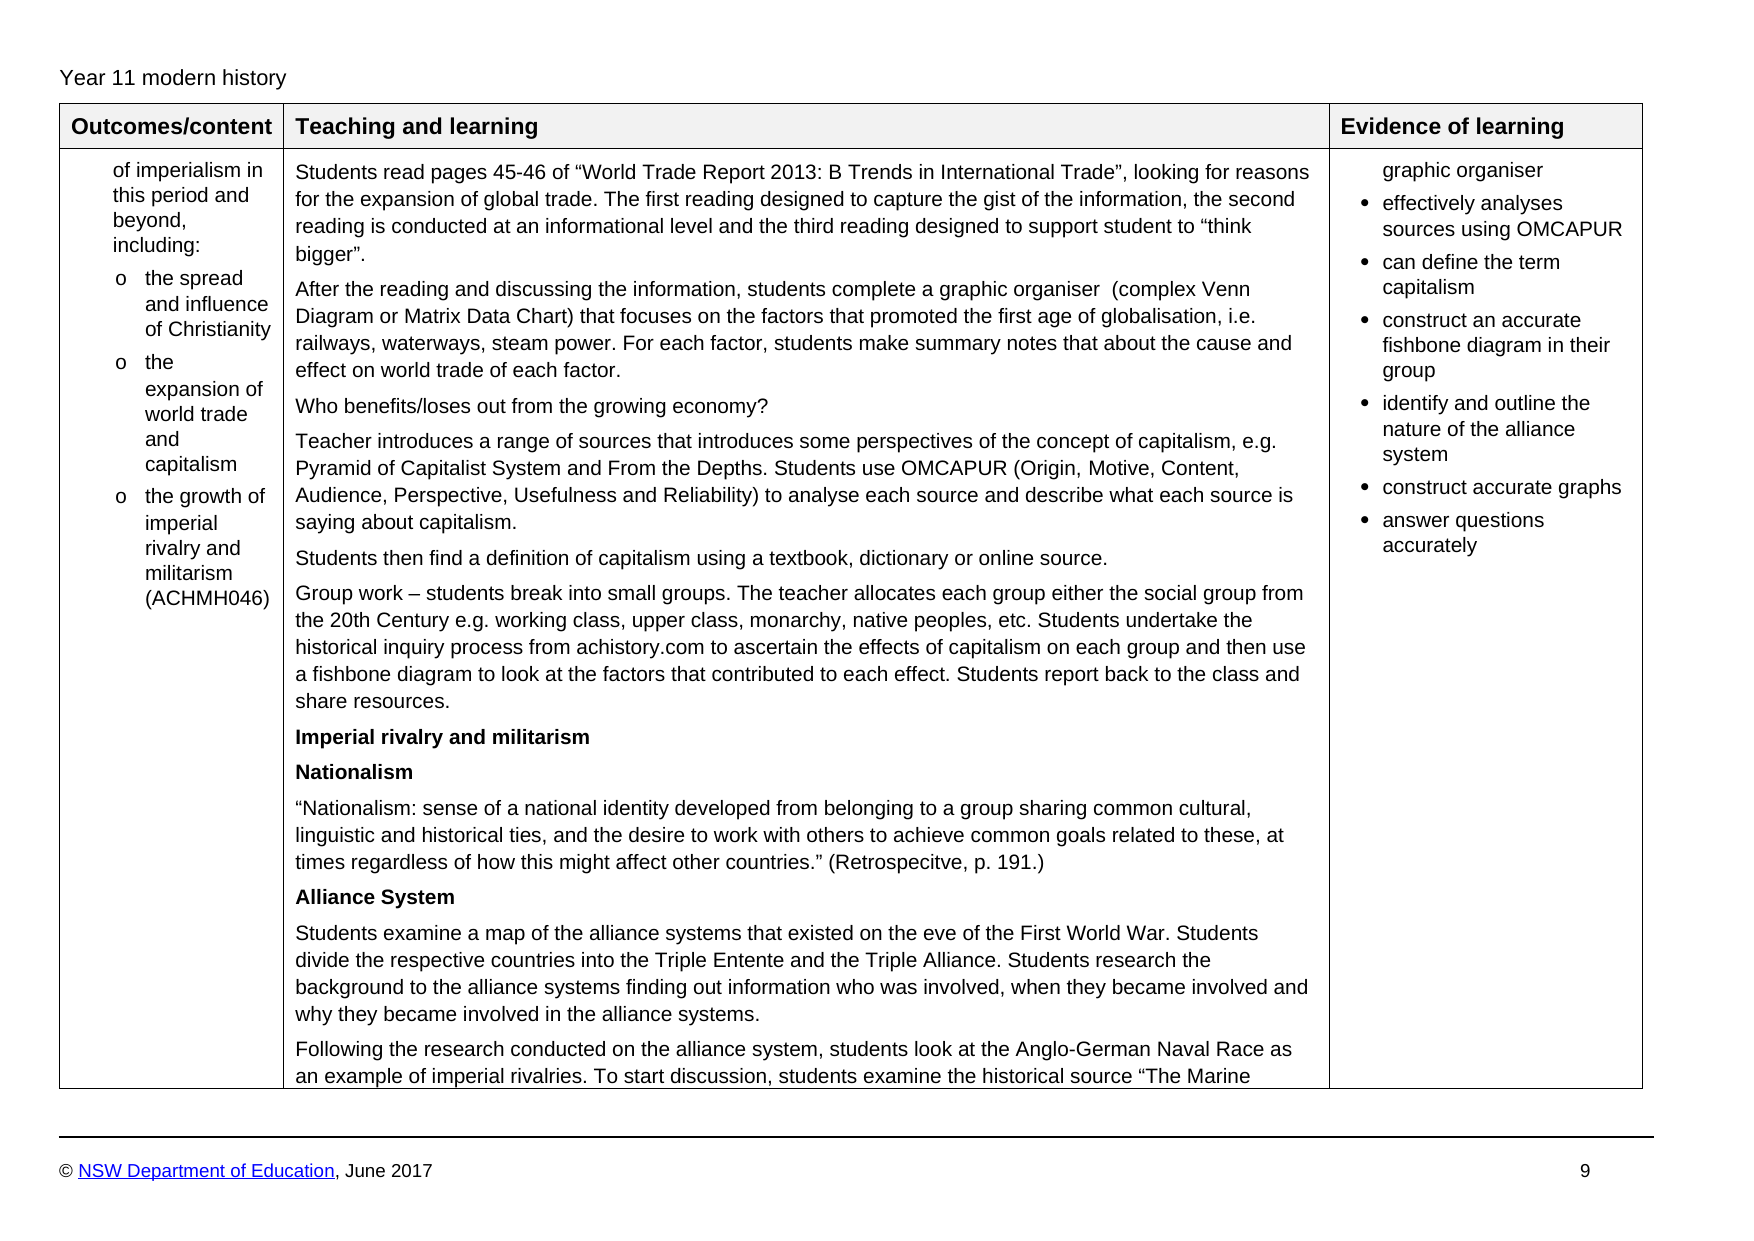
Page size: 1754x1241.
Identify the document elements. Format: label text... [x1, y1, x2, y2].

table_header Outcomes/content [60, 104, 283, 148]
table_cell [284, 149, 1329, 1088]
table_header Evidence of learning [1330, 104, 1642, 148]
table_header Teaching and learning [284, 104, 1329, 148]
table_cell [60, 149, 283, 1088]
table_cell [1330, 149, 1642, 1088]
